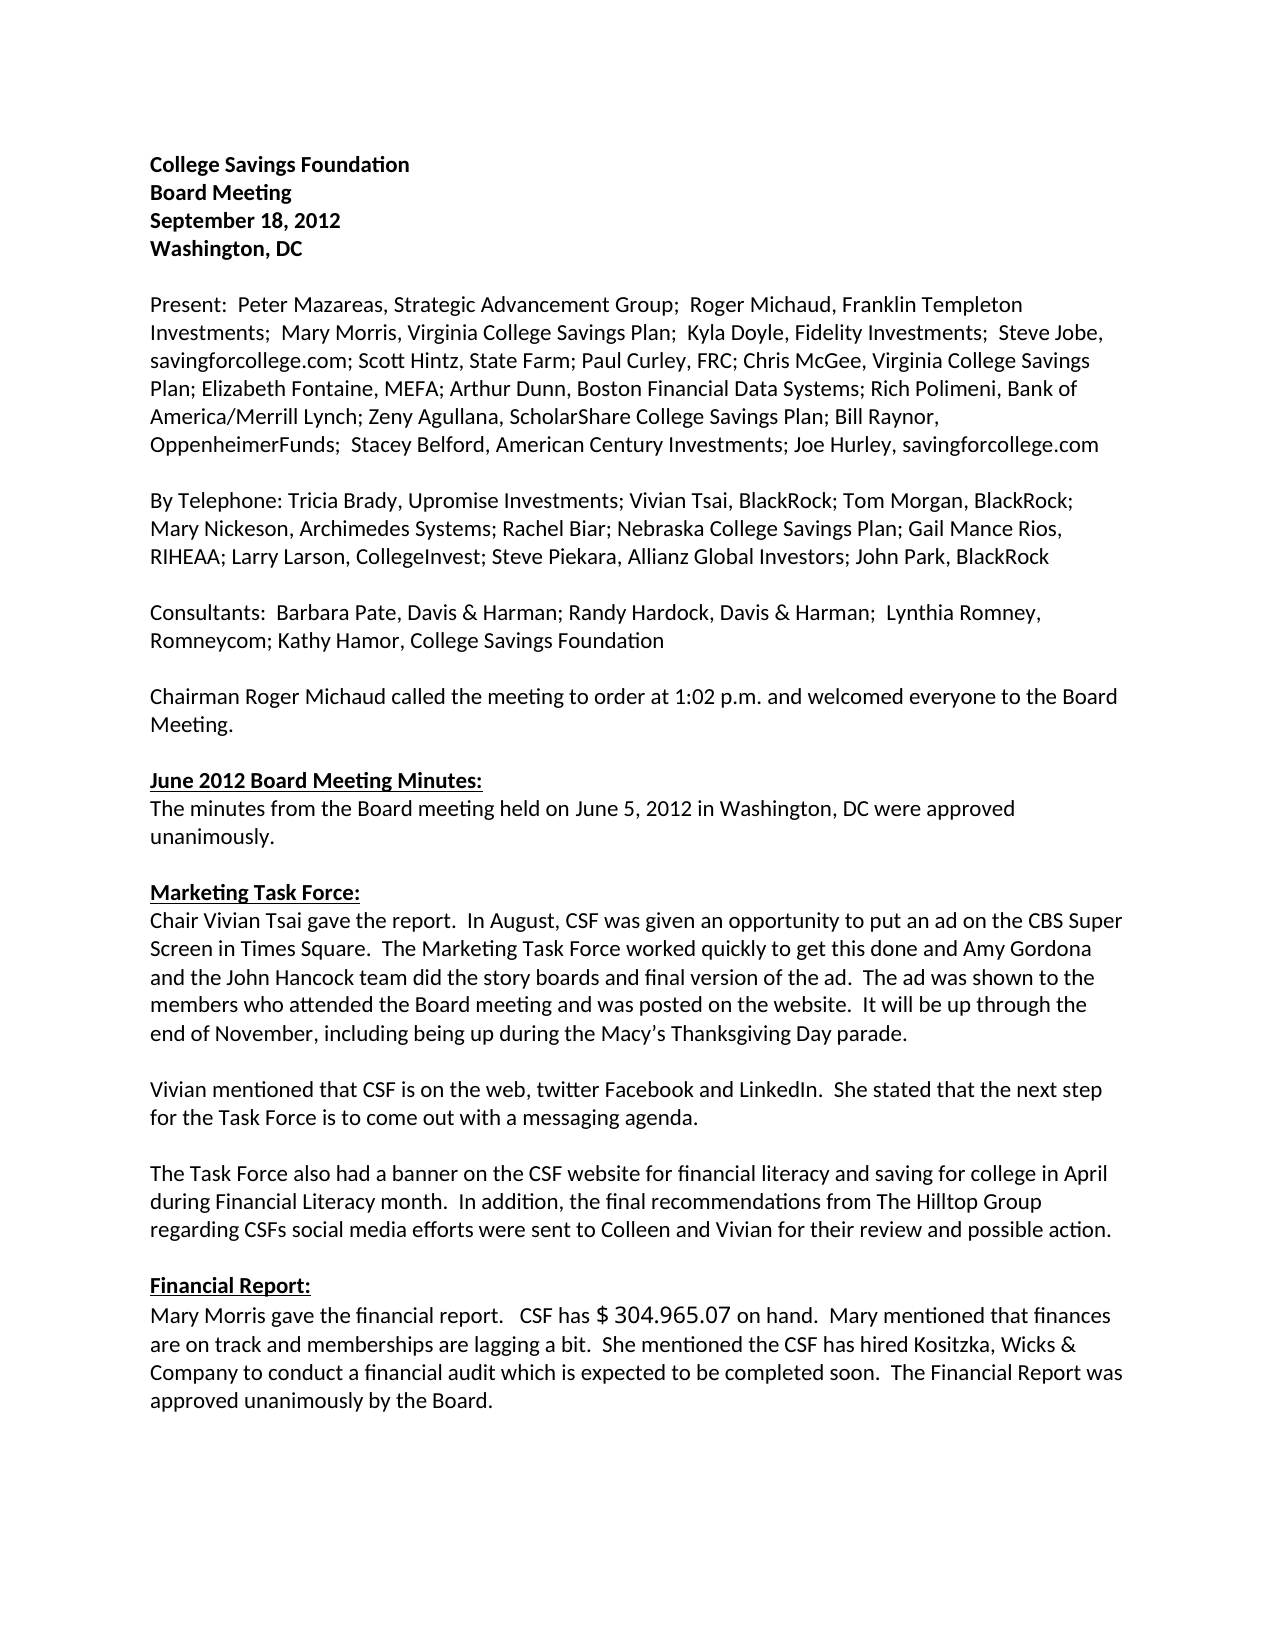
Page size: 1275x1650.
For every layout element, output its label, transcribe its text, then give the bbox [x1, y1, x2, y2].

text Financial Report: [150, 1271, 1125, 1299]
text September 18, 2012 [150, 206, 1125, 234]
text Present: Peter Mazareas, Strategic Advancement Group; Roger Michaud, Franklin Templeton Investments; Mary Morris, Virginia College Savings Plan; Kyla Doyle, Fidelity Investments; Steve Jobe, savingforcollege.com; Scott Hintz, State Farm; Paul Curley, FRC; Chris McGee, Virginia College Savings Plan; Elizabeth Fontaine, MEFA; Arthur Dunn, Boston Financial Data Systems; Rich Polimeni, Bank of America/Merrill Lynch; Zeny Agullana, ScholarShare College Savings Plan; Bill Raynor, OppenheimerFunds; Stacey Belford, American Century Investments; Joe Hurley, savingforcollege.com [150, 290, 1125, 458]
text Washington, DC [150, 234, 1125, 262]
text Vivian mentioned that CSF is on the web, twitter Facebook and LinkedIn. She stated that the next step for the Task Force is to come out with a messaging agenda. [150, 1075, 1125, 1131]
text Chair Vivian Tsai gave the report. In August, CSF was given an opportunity to put an ad on the CBS Super Screen in Times Square. The Marketing Task Force worked quickly to get this done and Amy Gordona and the John Hancock team did the story boards and final version of the ad. The ad was shown to the members who attended the Board meeting and was posted on the website. It will be up through the end of November, including being up during the Macy’s Thanksgiving Day parade. [150, 907, 1125, 1047]
text Mary Morris gave the financial report. CSF has $ 304.965.07 on hand. Mary mentioned that finances are on track and memberships are lagging a bit. She mentioned the CSF has hired Kositzka, Wicks & Company to conduct a financial audit which is expected to be completed soon. The Financial Report was approved unanimously by the Board. [150, 1299, 1125, 1414]
text Consultants: Barbara Pate, Davis & Harman; Randy Hardock, Davis & Harman; Lynthia Romney, Romneycom; Kathy Hamor, College Savings Foundation [150, 598, 1125, 654]
text Chairman Roger Michaud called the meeting to order at 1:02 p.m. and welcomed everyone to the Board Meeting. [150, 682, 1125, 738]
text Marketing Task Force: [150, 878, 1125, 907]
text By Telephone: Tricia Brady, Upromise Investments; Vivian Tsai, BlackRock; Tom Morgan, BlackRock; Mary Nickeson, Archimedes Systems; Rachel Biar; Nebraska College Savings Plan; Gail Mance Rios, RIHEAA; Larry Larson, CollegeInvest; Steve Piekara, Allianz Global Investors; John Park, BlackRock [150, 486, 1125, 570]
text The Task Force also had a banner on the CSF website for financial literacy and saving for college in April during Financial Literacy month. In addition, the final recommendations from The Hilltop Group regarding CSFs social media efforts were sent to Colleen and Vivian for their review and possible action. [150, 1159, 1125, 1243]
text The minutes from the Board meeting held on June 5, 2012 in Washington, DC were approved unanimously. [150, 794, 1125, 851]
text June 2012 Board Meeting Minutes: [150, 766, 1125, 794]
text College Savings Foundation [150, 150, 1125, 178]
text Board Meeting [150, 178, 1125, 206]
